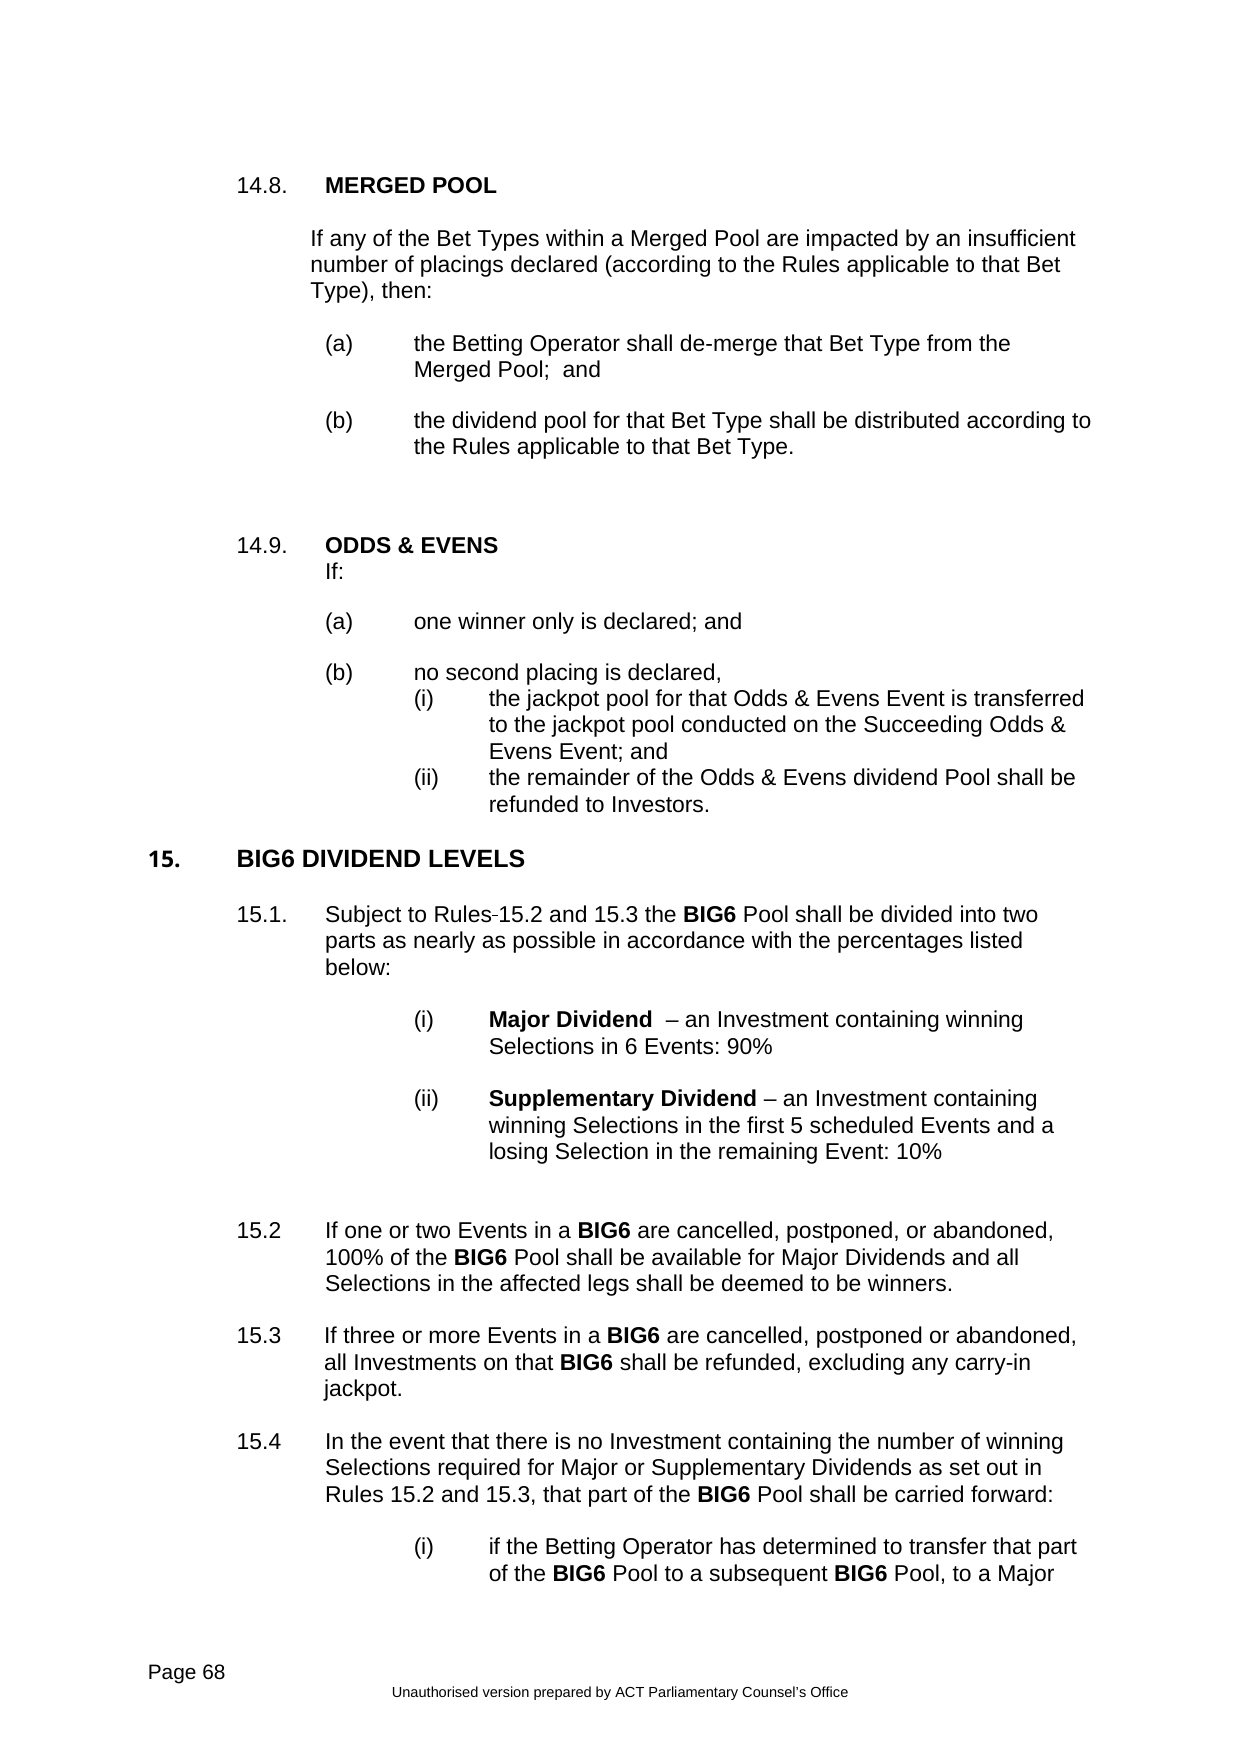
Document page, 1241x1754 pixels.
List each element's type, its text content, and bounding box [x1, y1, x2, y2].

text 15.3 If three or more Events in a BIG6 are cancelled, postponed or abandoned, all Investments on that BIG6 shall be refunded, excluding any carry-in jackpot. [236, 1322, 1092, 1402]
subtitle ODDS & EVENS [236, 532, 1092, 558]
text If: [325, 558, 1092, 608]
text 15.2 If one or two Events in a BIG6 are cancelled, postponed, or abandoned, 100% of the BIG6 Pool shall be available for Major Dividends and all Selections in the affected legs shall be deemed to be winners. [236, 1217, 1092, 1296]
subtitle the Betting Operator shall de-merge that Bet Type from the Merged Pool; and [325, 330, 1092, 407]
subtitle MERGED POOL [236, 172, 1092, 198]
subtitle one winner only is declared; and [325, 608, 1092, 659]
list Major Dividend – an Investment containing winning Selections in 6 Events: 90% [413, 1006, 1092, 1059]
text 15.4 In the event that there is no Investment containing the number of winning Selections required for Major or Supplementary Dividends as set out in Rules 15.2 and 15.3, that part of the BIG6 Pool shall be carried forward: [236, 1428, 1092, 1507]
list Subject to Rules 15.2 and 15.3 the BIG6 Pool shall be divided into two parts as nearly as possible in accordance with the percentages listed below: [236, 901, 1092, 980]
subtitle the jackpot pool for that Odds & Evens Event is transferred to the jackpot pool conducted on the Succeeding Odds & Evens Event; and [413, 685, 1092, 764]
subtitle BIG6 DIVIDEND LEVELS [148, 843, 1092, 874]
subtitle If any of the Bet Types within a Merged Pool are impacted by an insufficient number of placings declared (according to the Rules applicable to that Bet Type), then: [310, 224, 1092, 303]
subtitle the remainder of the Odds & Evens dividend Pool shall be refunded to Investors. [413, 764, 1092, 817]
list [413, 1533, 1092, 1586]
list Supplementary Dividend – an Investment containing winning Selections in the first 5 scheduled Events and a losing Selection in the remaining Event: 10% [413, 1085, 1092, 1164]
subtitle the dividend pool for that Bet Type shall be distributed according to the Rules applicable to that Bet Type. [325, 407, 1092, 459]
subtitle no second placing is declared, [325, 659, 1092, 685]
